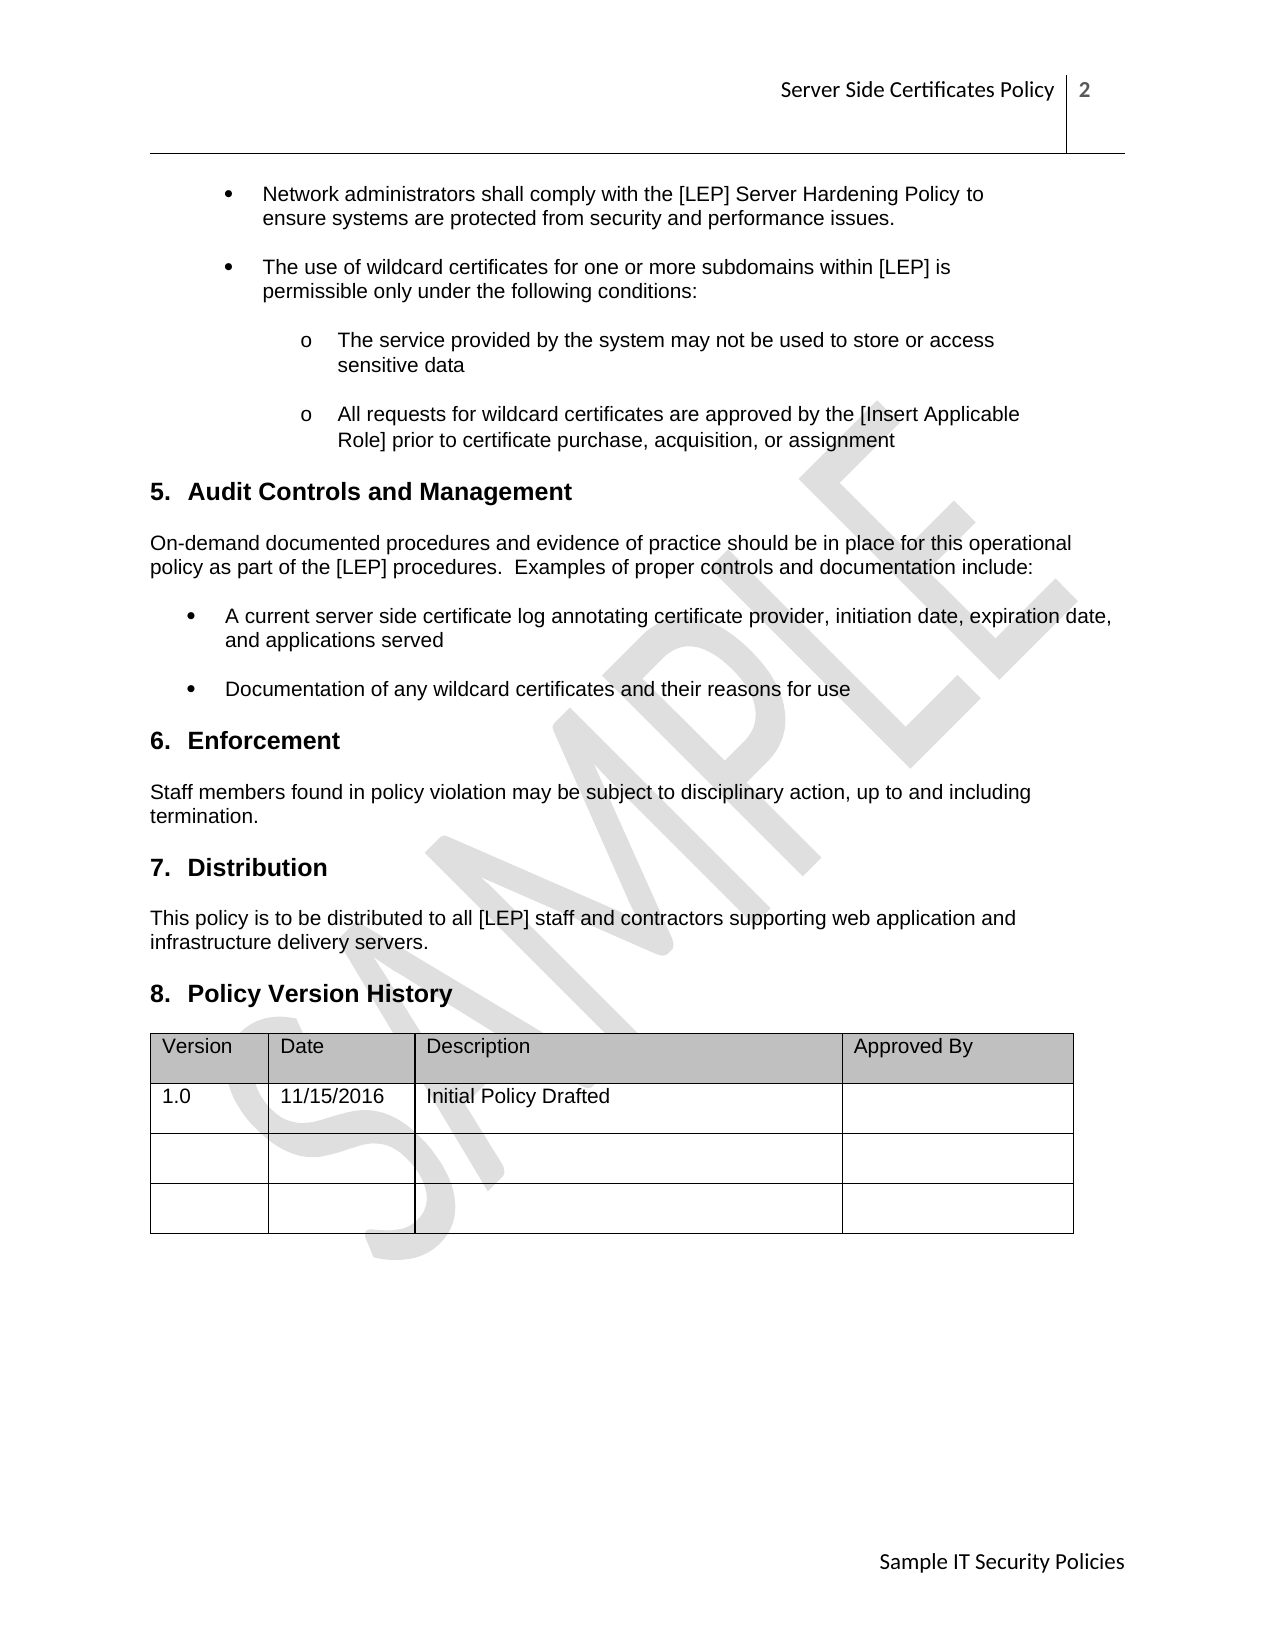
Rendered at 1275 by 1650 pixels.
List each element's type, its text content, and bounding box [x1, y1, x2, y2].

table_header Version [151, 1034, 268, 1083]
list Documentation of any wildcard certificates and their reasons for use [187, 677, 1125, 701]
table_cell [843, 1084, 1073, 1133]
table_cell [269, 1184, 414, 1233]
table_cell Initial Policy Drafted [416, 1084, 842, 1133]
list The service provided by the system may not be used to store or access sensitive data [300, 327, 1050, 377]
table_header Approved By [843, 1034, 1073, 1083]
table_cell [416, 1134, 842, 1183]
subtitle Audit Controls and Management [150, 477, 1125, 506]
table_cell [151, 1134, 268, 1183]
table_cell [416, 1184, 842, 1233]
table_cell [151, 1184, 268, 1233]
table_cell [269, 1134, 414, 1183]
list The use of wildcard certificates for one or more subdomains within [LEP] is permissible only under the following conditions: [225, 254, 1050, 302]
text This policy is to be distributed to all [LEP] staff and contractors supporting web application and infrastructure delivery servers. [150, 906, 1125, 954]
subtitle Enforcement [150, 726, 1125, 754]
list All requests for wildcard certificates are approved by the [Insert Applicable Role] prior to certificate purchase, acquisition, or assignment [300, 402, 1050, 452]
text Staff members found in policy violation may be subject to disciplinary action, up to and including termination. [150, 779, 1125, 827]
table_cell 1.0 [151, 1084, 268, 1133]
subtitle Distribution [150, 852, 1125, 881]
table_cell 11/15/2016 [269, 1084, 414, 1133]
text On-demand documented procedures and evidence of practice should be in place for this operational policy as part of the [LEP] procedures. Examples of proper controls and documentation include: [150, 531, 1125, 579]
table_header Date [269, 1034, 414, 1083]
list A current server side certificate log annotating certificate provider, initiation date, expiration date, and applications served [187, 604, 1125, 652]
table_header Description [416, 1034, 842, 1083]
table_cell [843, 1134, 1073, 1183]
list Network administrators shall comply with the [LEP] Server Hardening Policy to ensure systems are protected from security and performance issues. [225, 181, 1050, 229]
subtitle Policy Version History [150, 979, 1125, 1008]
table_cell [843, 1184, 1073, 1233]
